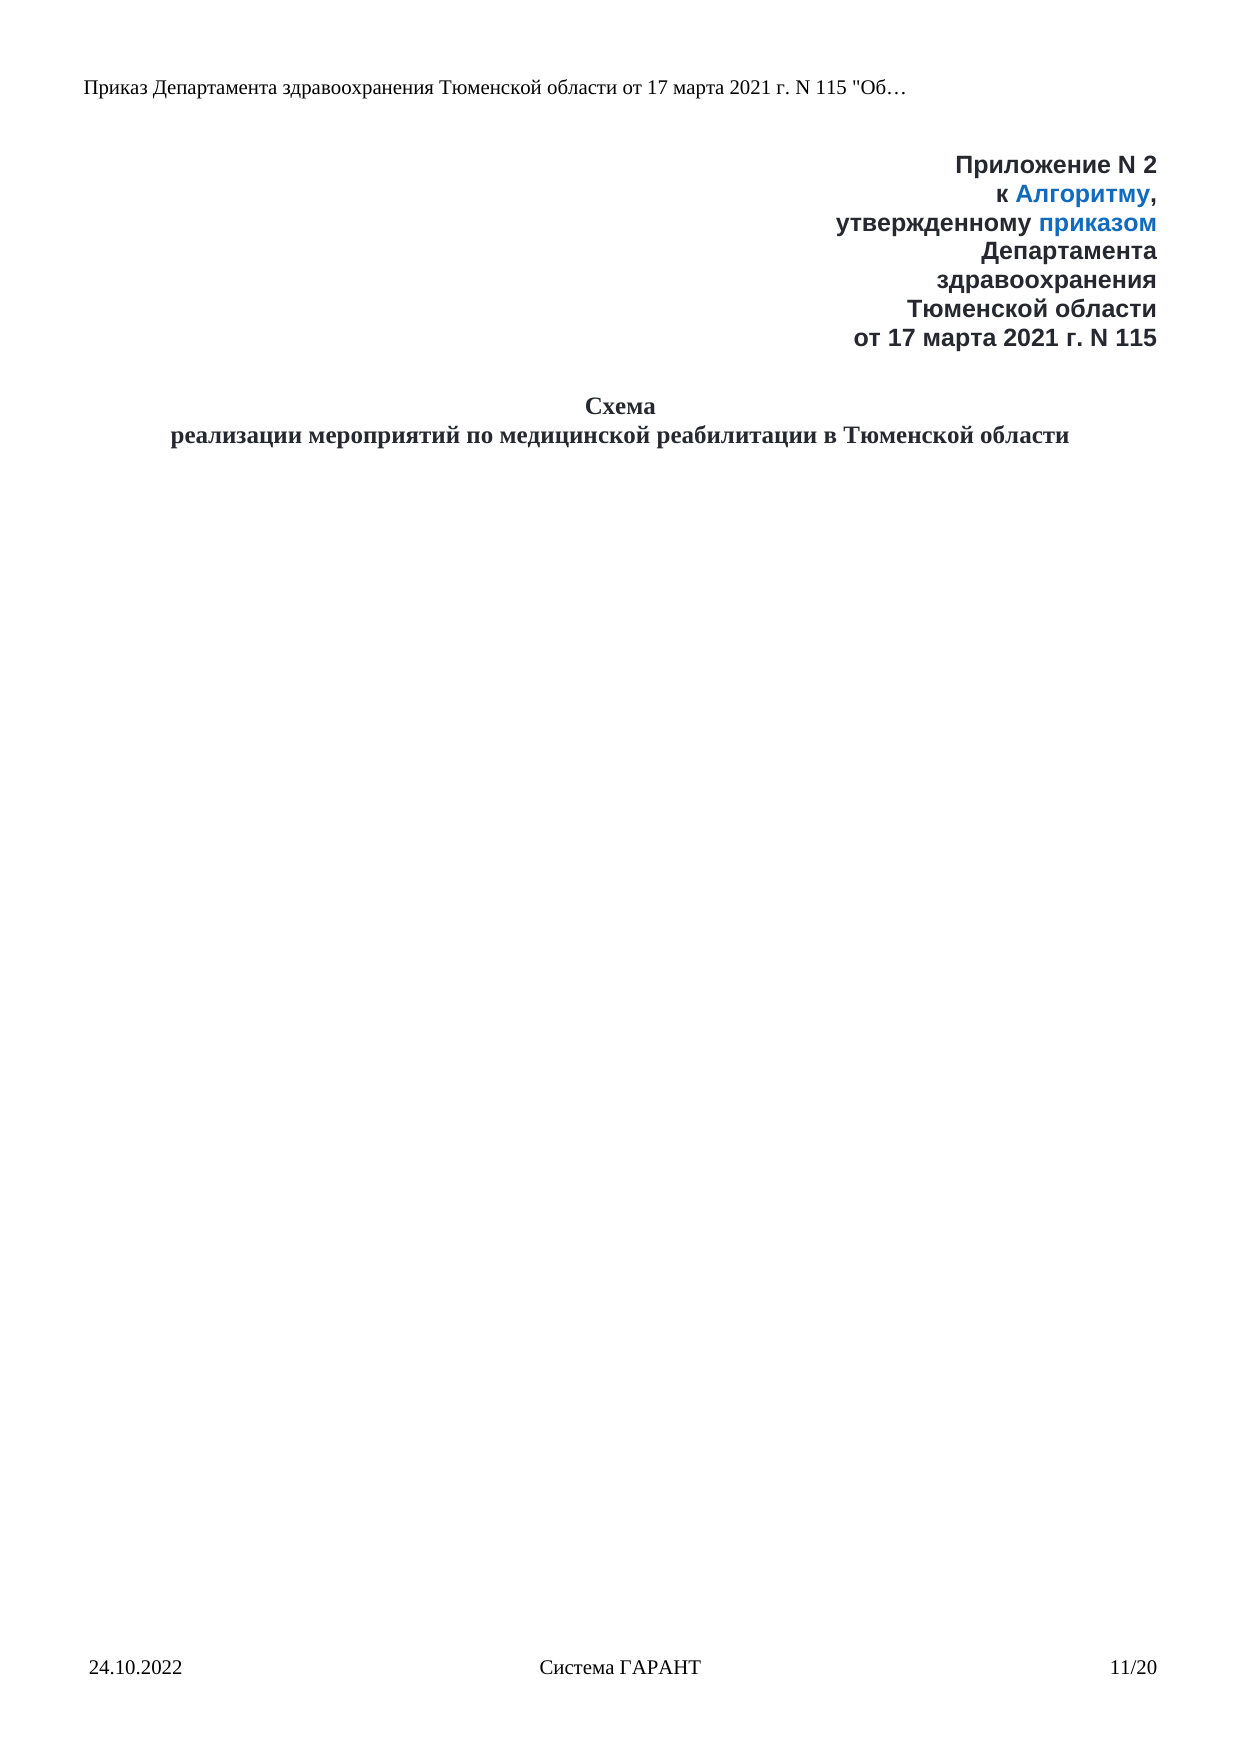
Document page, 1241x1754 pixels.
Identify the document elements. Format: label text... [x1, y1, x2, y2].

subtitle Схема реализации мероприятий по медицинской реабилитации в Тюменской области [83, 391, 1157, 449]
text Приложение N 2 к Алгоритму, утвержденному приказом Департамента здравоохранения Тюменской области от 17 марта 2021 г. N 115 [83, 150, 1157, 351]
